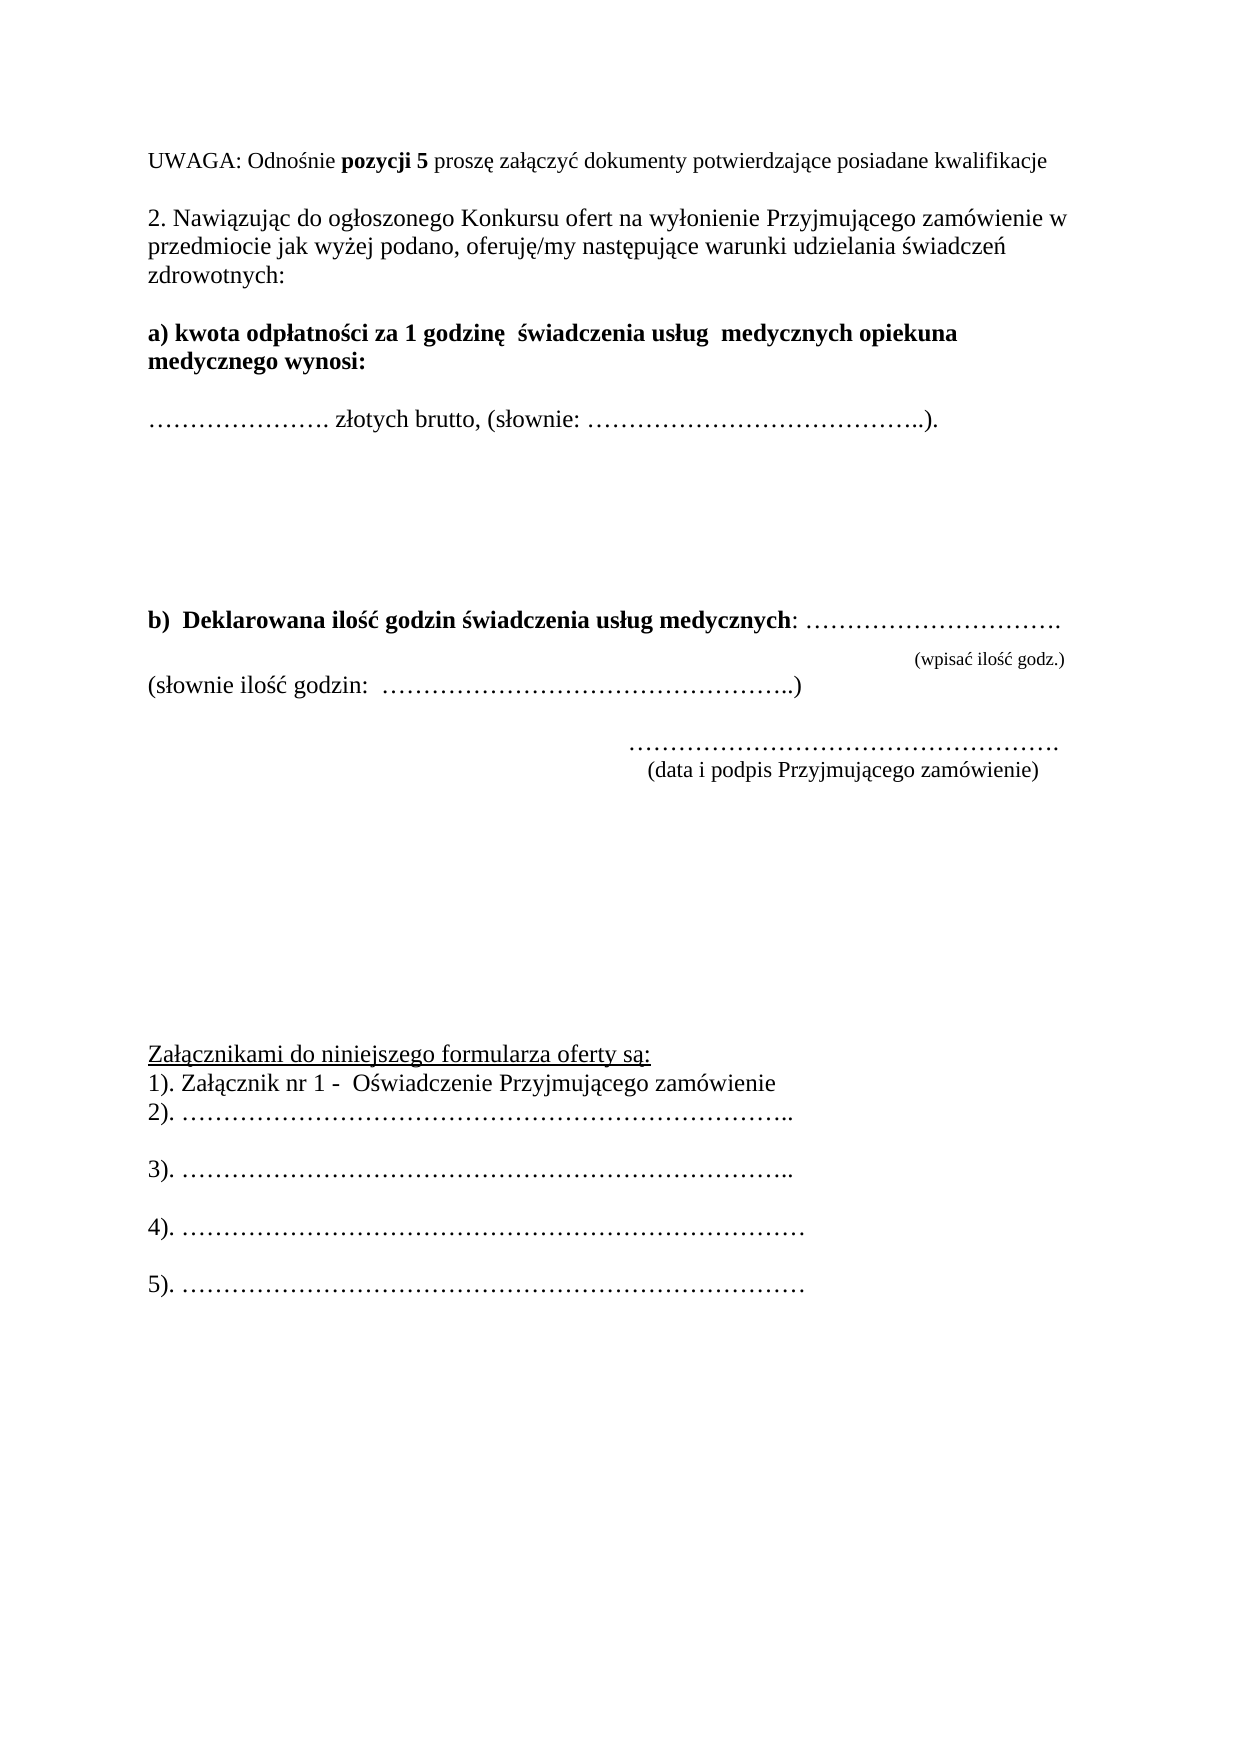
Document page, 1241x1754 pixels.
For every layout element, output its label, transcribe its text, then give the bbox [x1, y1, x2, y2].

list 3). ……………………………………………………………….. [148, 1154, 1093, 1183]
list (data i podpis Przyjmującego zamówienie) [221, 756, 1093, 782]
subtitle b) Deklarowana ilość godzin świadczenia usług medycznych: …………………………. [148, 605, 1093, 634]
text (słownie ilość godzin: …………………………………………..) [148, 670, 1093, 699]
list 4). ………………………………………………………………… [148, 1212, 1093, 1240]
text ……………………………………………. [516, 727, 1093, 756]
text Załącznikami do niniejszego formularza oferty są: [148, 1039, 1093, 1068]
list 5). ………………………………………………………………… [148, 1269, 1093, 1298]
list 2). ……………………………………………………………….. [148, 1097, 1093, 1125]
text a) kwota odpłatności za 1 godzinę świadczenia usług medycznych opiekuna medycznego wynosi: [148, 318, 1093, 375]
text …………………. złotych brutto, (słownie: …………………………………..). [148, 404, 1093, 433]
text UWAGA: Odnośnie pozycji 5 proszę załączyć dokumenty potwierdzające posiadane kwalifikacje [148, 148, 1093, 174]
text (wpisać ilość godz.) [811, 648, 1093, 670]
text 2. Nawiązując do ogłoszonego Konkursu ofert na wyłonienie Przyjmującego zamówienie w przedmiocie jak wyżej podano, oferuję/my następujące warunki udzielania świadczeń zdrowotnych: [148, 203, 1093, 289]
list 1). Załącznik nr 1 - Oświadczenie Przyjmującego zamówienie [148, 1068, 1093, 1097]
